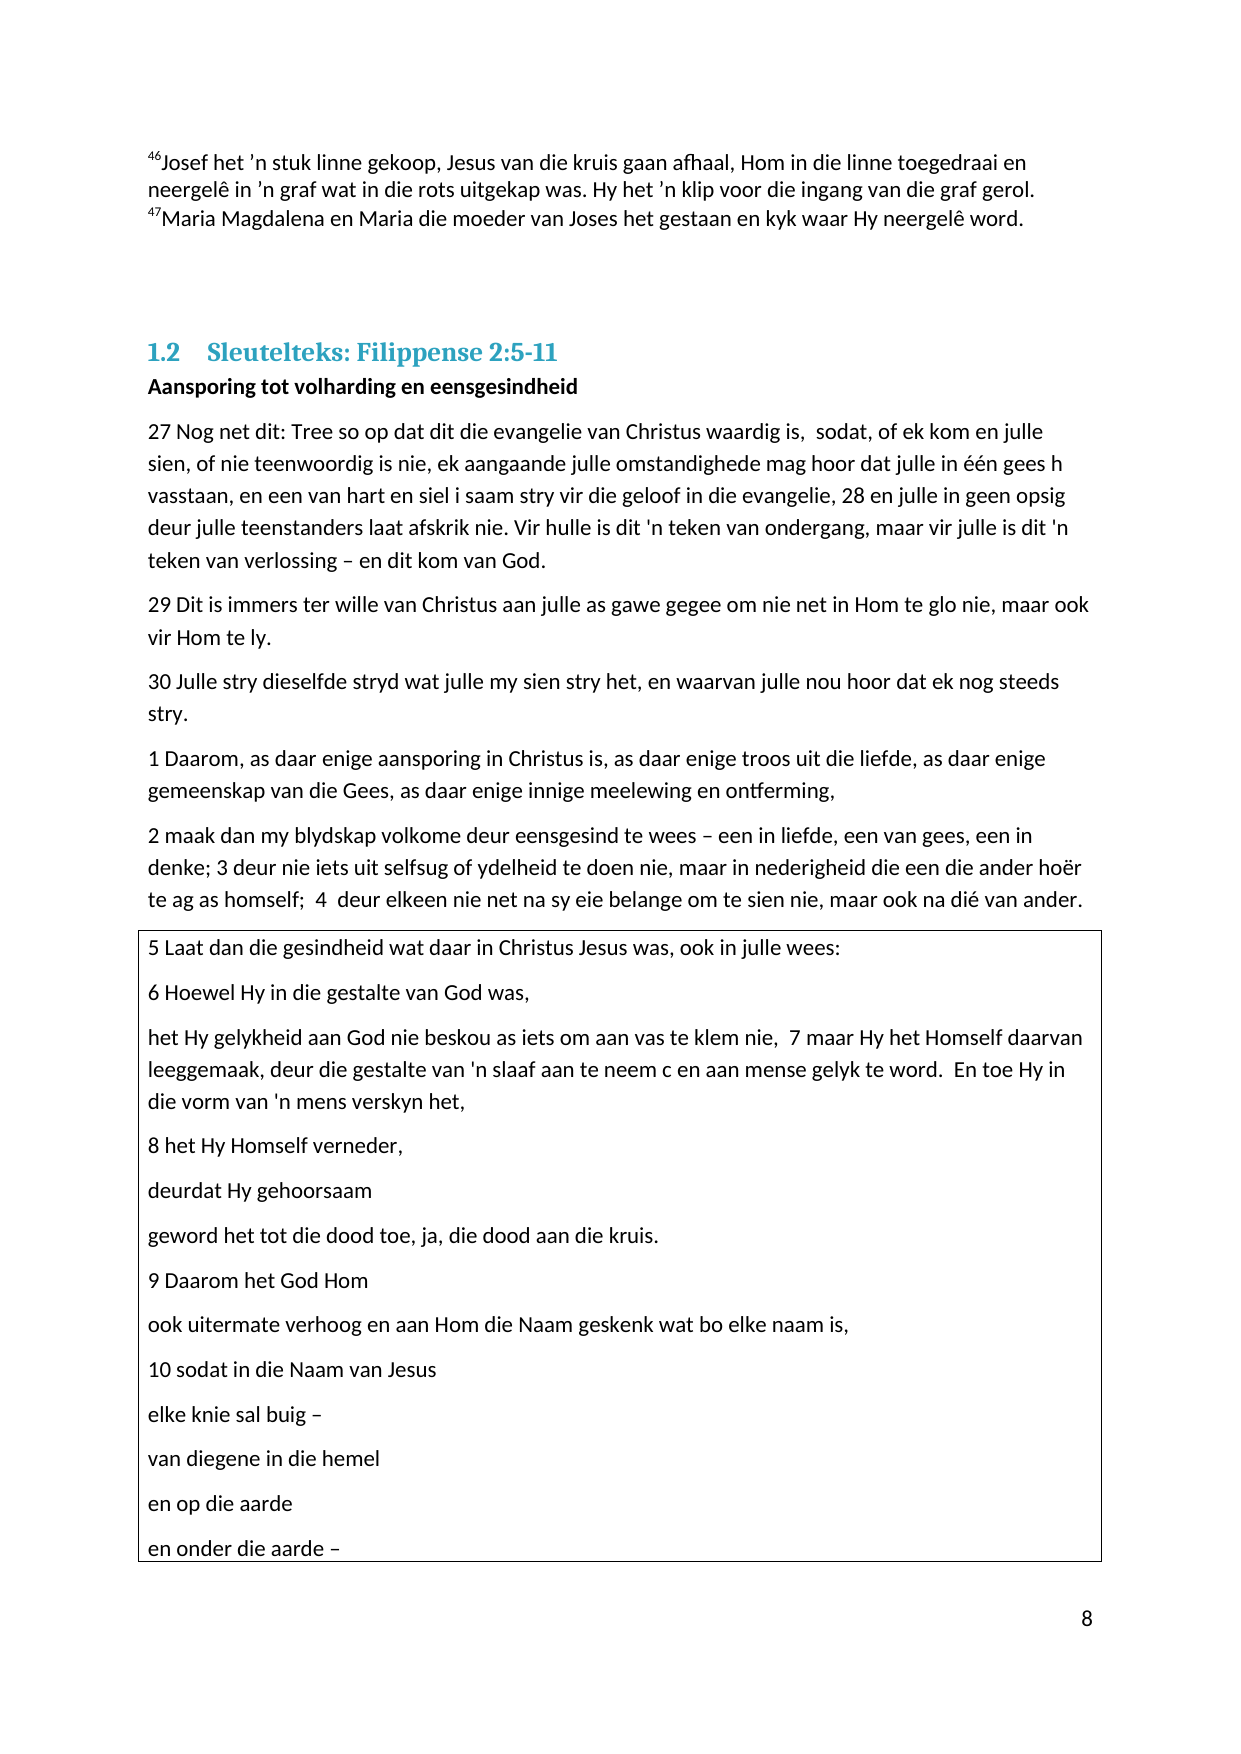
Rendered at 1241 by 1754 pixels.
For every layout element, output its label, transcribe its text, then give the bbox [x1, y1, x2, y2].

text elke knie sal buig – [139, 1397, 1101, 1428]
text 27 Nog net dit: Tree so op dat dit die evangelie van Christus waardig is, sodat, of ek kom en julle sien, of nie teenwoordig is nie, ek aangaande julle omstandighede mag hoor dat julle in één gees h vasstaan, en een van hart en siel i saam stry vir die geloof in die evangelie, 28 en julle in geen opsig deur julle teenstanders laat afskrik nie. Vir hulle is dit 'n teken van ondergang, maar vir julle is dit 'n teken van verlossing – en dit kom van God. [148, 417, 1093, 574]
text 10 sodat in die Naam van Jesus [139, 1352, 1101, 1383]
text ﻿Aansporing tot volharding en eensgesindheid [148, 372, 1093, 400]
text 30 Julle stry dieselfde stryd wat julle my sien stry het, en waarvan julle nou hoor dat ek nog steeds stry. [148, 667, 1093, 727]
text en onder die aarde – [139, 1531, 1101, 1561]
subtitle Sleutelteks: Filippense 2:5-11 [148, 337, 1093, 368]
text deurdat Hy gehoorsaam [139, 1173, 1101, 1204]
text geword het tot die dood toe, ja, die dood aan die kruis. [139, 1218, 1101, 1249]
text van diegene in die hemel [139, 1441, 1101, 1472]
text 8 het Hy Homself verneder, [139, 1128, 1101, 1160]
text ook uitermate verhoog en aan Hom die Naam geskenk wat bo elke naam is, [139, 1307, 1101, 1338]
text 46Josef het ’n stuk linne gekoop, Jesus van die kruis gaan afhaal, Hom in die linne toegedraai en neergelê in ’n graf wat in die rots uitgekap was. Hy het ’n klip voor die ingang van die graf gerol. 47Maria Magdalena en Maria die moeder van Joses het gestaan en kyk waar Hy neergelê word. [148, 148, 1093, 232]
text het Hy gelykheid aan God nie beskou as iets om aan vas te klem nie, 7 maar Hy het Homself daarvan leeggemaak, deur die gestalte van 'n slaaf aan te neem c en aan mense gelyk te word. En toe Hy in die vorm van 'n mens verskyn het, [139, 1019, 1101, 1115]
text 9 Daarom het God Hom [139, 1263, 1101, 1294]
text 2 maak dan my blydskap volkome deur eensgesind te wees – een in liefde, een van gees, een in denke; 3 deur nie iets uit selfsug of ydelheid te doen nie, maar in nederigheid die een die ander hoër te ag as homself; 4 deur elkeen nie net na sy eie belange om te sien nie, maar ook na dié van ander. [148, 821, 1093, 913]
text 6 Hoewel Hy in die gestalte van God was, [139, 975, 1101, 1006]
text 29 Dit is immers ter wille van Christus aan julle as gawe gegee om nie net in Hom te glo nie, maar ook vir Hom te ly. [148, 590, 1093, 651]
text 1 Daarom, as daar enige aansporing in Christus is, as daar enige troos uit die liefde, as daar enige gemeenskap van die Gees, as daar enige innige meelewing en ontferming, [148, 744, 1093, 804]
text en op die aarde [139, 1486, 1101, 1517]
text 5 Laat dan die gesindheid wat daar in Christus Jesus was, ook in julle wees: [139, 931, 1101, 961]
